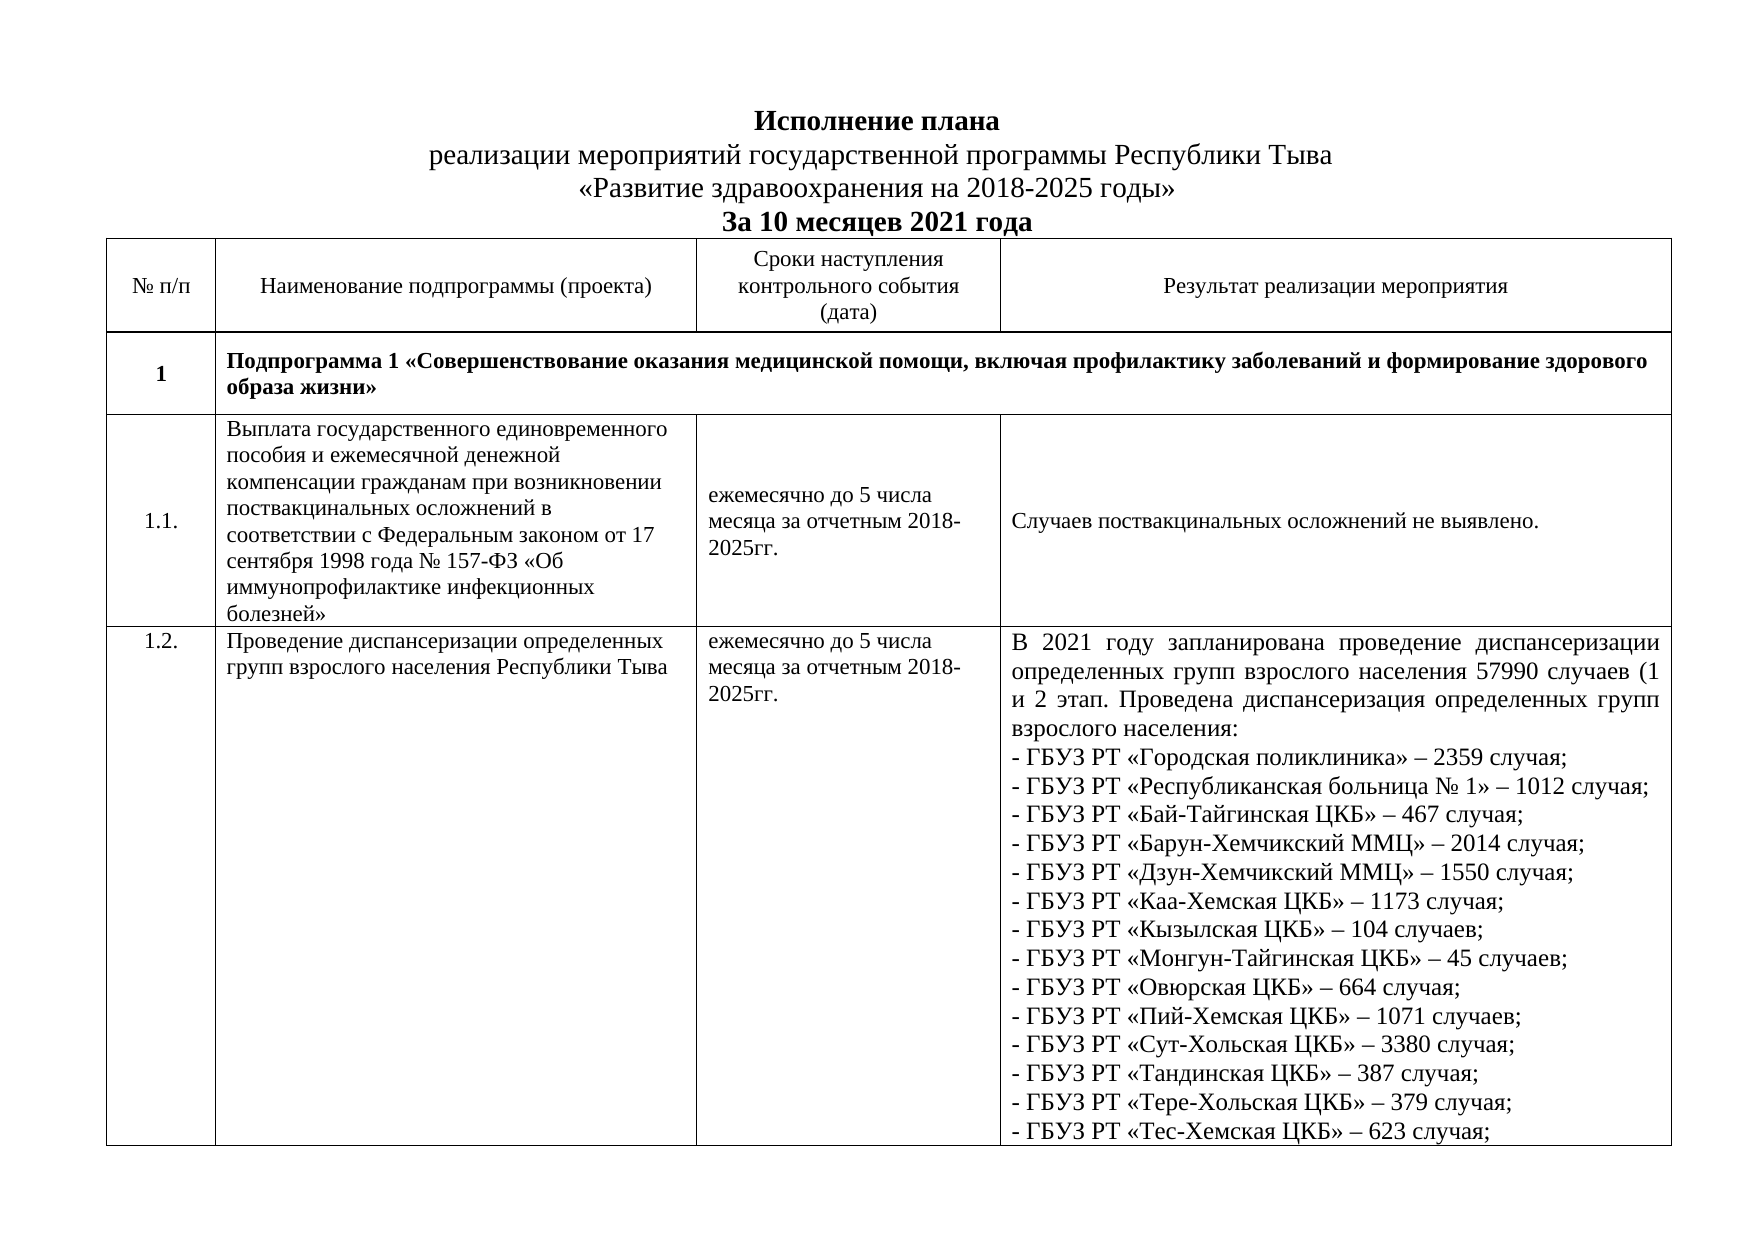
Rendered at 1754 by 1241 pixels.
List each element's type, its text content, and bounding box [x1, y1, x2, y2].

table_cell 1.1. [107, 415, 215, 626]
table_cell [216, 627, 696, 1144]
text реализации мероприятий государственной программы Республики Тыва [118, 137, 1636, 171]
table_header Сроки наступления контрольного события (дата) [697, 239, 1000, 331]
table_cell 1 [107, 333, 215, 414]
table_cell ежемесячно до 5 числа месяца за отчетным 2018-2025гг. [697, 415, 1000, 626]
table_header Наименование подпрограммы (проекта) [216, 239, 696, 331]
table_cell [697, 627, 1000, 1144]
table_header Результат реализации мероприятия [1001, 239, 1671, 331]
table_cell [1001, 627, 1671, 1144]
table_cell Случаев поствакцинальных осложнений не выявлено. [1001, 415, 1671, 626]
table_cell 1.2. [107, 627, 215, 1144]
table_cell Подпрограмма 1 «Совершенствование оказания медицинской помощи, включая профилактику заболеваний и формирование здорового образа жизни» [216, 333, 1671, 414]
text «Развитие здравоохранения на 2018-2025 годы» [118, 171, 1636, 204]
table_header № п/п [107, 239, 215, 331]
text Исполнение плана [118, 103, 1636, 137]
text За 10 месяцев 2021 года [118, 204, 1636, 238]
table_cell Выплата государственного единовременного пособия и ежемесячной денежной компенсации гражданам при возникновении поствакцинальных осложнений в соответствии с Федеральным законом от 17 сентября 1998 года № 157-ФЗ «Об иммунопрофилактике инфекционных болезней» [216, 415, 696, 626]
